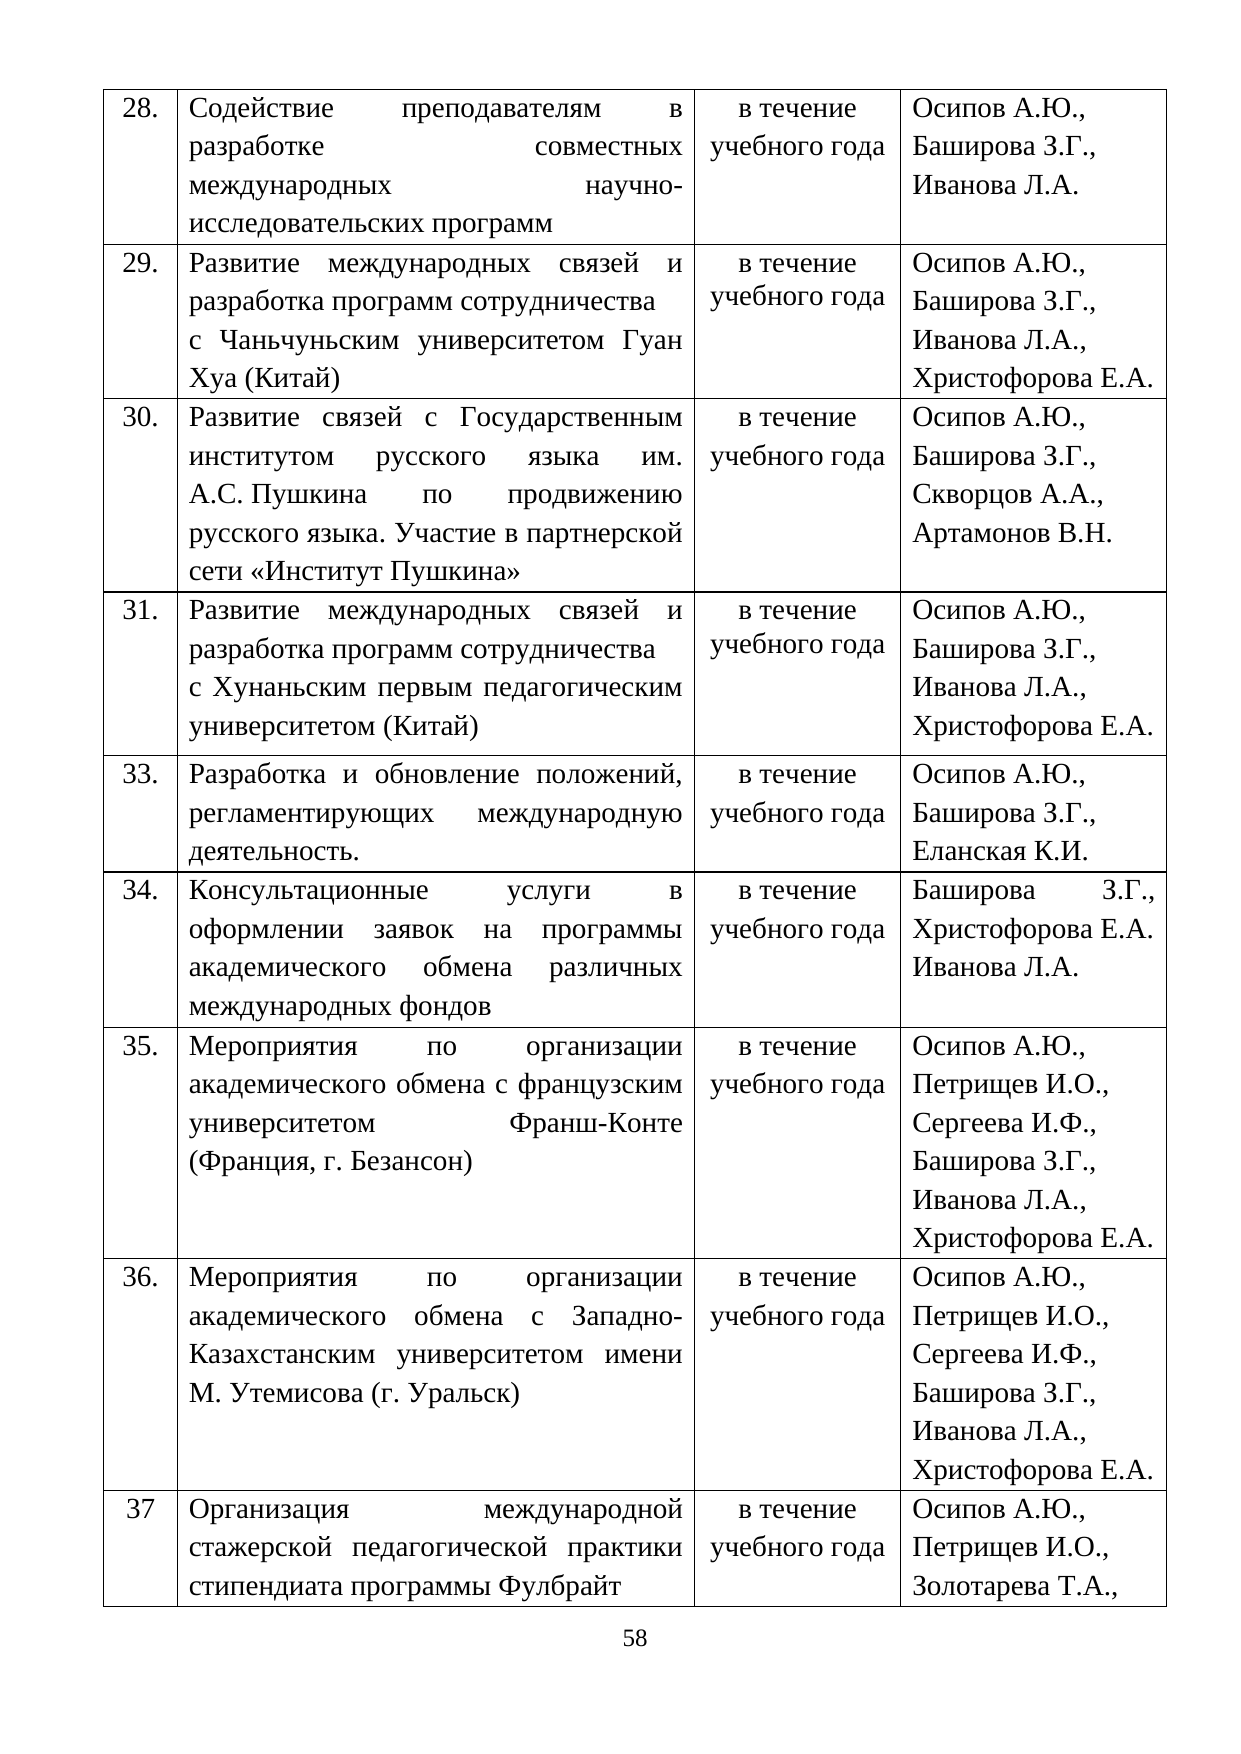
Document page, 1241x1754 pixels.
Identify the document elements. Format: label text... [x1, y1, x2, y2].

table_cell Осипов А.Ю., Баширова З.Г., Иванова Л.А. [901, 90, 1166, 244]
table_cell Осипов А.Ю., Баширова З.Г., Еланская К.И. [901, 756, 1166, 871]
table_cell Развитие связей с Государственным институтом русского языка им. А.С. Пушкина по продвижению русского языка. Участие в партнерской сети «Институт Пушкина» [178, 399, 694, 591]
table_cell Мероприятия по организации академического обмена с французским университетом Франш-Конте (Франция, г. Безансон) [178, 1028, 694, 1258]
table_cell Разработка и обновление положений, регламентирующих международную деятельность. [178, 756, 694, 871]
table_cell 31. [104, 593, 177, 755]
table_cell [178, 1491, 694, 1606]
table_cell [695, 1491, 900, 1606]
table_cell Осипов А.Ю., Баширова З.Г., Иванова Л.А., Христофорова Е.А. [901, 245, 1166, 398]
table_cell 34. [104, 873, 177, 1027]
table_cell Содействие преподавателям в разработке совместных международных научно-исследовательских программ [178, 90, 694, 244]
table_cell Баширова З.Г., Христофорова Е.А. Иванова Л.А. [901, 873, 1166, 1027]
table_cell в течение учебного года [695, 245, 900, 398]
table_cell в течение учебного года [695, 1259, 900, 1490]
table_cell Осипов А.Ю., Баширова З.Г., Скворцов А.А., Артамонов В.Н. [901, 399, 1166, 591]
table_cell в течение учебного года [695, 1028, 900, 1258]
table_cell 29. [104, 245, 177, 398]
table_cell Мероприятия по организации академического обмена с Западно-Казахстанским университетом имени М. Утемисова (г. Уральск) [178, 1259, 694, 1490]
table_cell Консультационные услуги в оформлении заявок на программы академического обмена различных международных фондов [178, 873, 694, 1027]
table_cell в течение учебного года [695, 399, 900, 591]
table_cell Развитие международных связей и разработка программ сотрудничества с Чаньчуньским университетом Гуан Хуа (Китай) [178, 245, 694, 398]
table_cell 30. [104, 399, 177, 591]
table_cell 33. [104, 756, 177, 871]
table_cell Осипов А.Ю., Петрищев И.О., Сергеева И.Ф., Баширова З.Г., Иванова Л.А., Христофорова Е.А. [901, 1028, 1166, 1258]
table_cell Осипов А.Ю., Баширова З.Г., Иванова Л.А., Христофорова Е.А. [901, 593, 1166, 755]
table_cell в течение учебного года [695, 873, 900, 1027]
table_cell 37 [104, 1491, 177, 1606]
table_cell в течение учебного года [695, 593, 900, 755]
table_cell в течение учебного года [695, 756, 900, 871]
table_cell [695, 90, 900, 244]
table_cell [901, 1491, 1166, 1606]
table_cell 28. [104, 90, 177, 244]
table_cell 36. [104, 1259, 177, 1490]
table_cell 35. [104, 1028, 177, 1258]
table_cell Осипов А.Ю., Петрищев И.О., Сергеева И.Ф., Баширова З.Г., Иванова Л.А., Христофорова Е.А. [901, 1259, 1166, 1490]
table_cell Развитие международных связей и разработка программ сотрудничества с Хунаньским первым педагогическим университетом (Китай) [178, 593, 694, 755]
